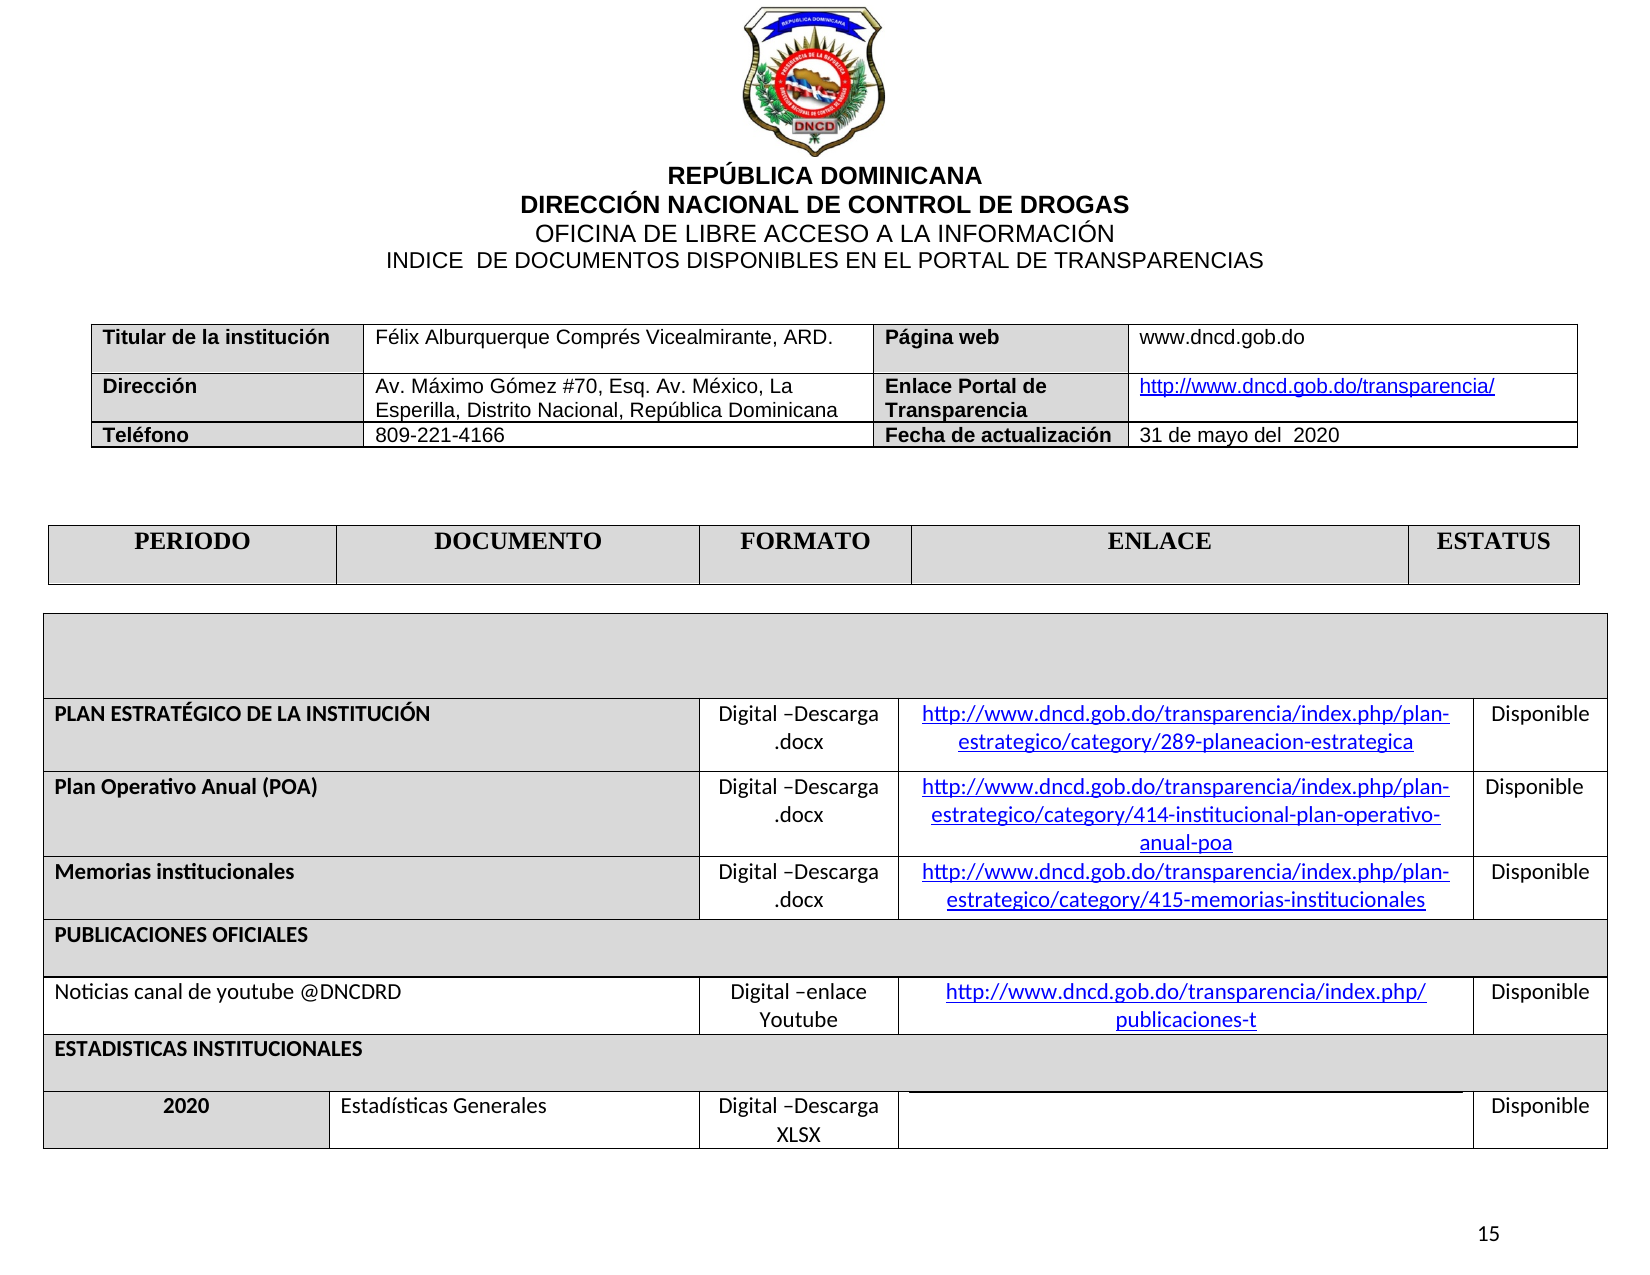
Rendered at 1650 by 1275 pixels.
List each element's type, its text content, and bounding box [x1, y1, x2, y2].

table_cell Disponible [1474, 978, 1607, 1033]
table_cell Digital –Descarga .docx [700, 772, 898, 856]
table_cell Memorias institucionales [44, 857, 699, 919]
table_cell Disponible [1474, 1092, 1607, 1148]
table_cell PUBLICACIONES OFICIALES [44, 920, 1607, 976]
table_cell http://www.dncd.gob.do/transparencia/index.php/publicaciones-t [899, 978, 1473, 1033]
table_cell Disponible [1474, 699, 1607, 771]
table_cell http://www.dncd.gob.do/transparencia/index.php/plan-estrategico/category/415-memorias-institucionales [899, 857, 1473, 919]
table_cell Digital –enlace Youtube [700, 978, 898, 1033]
table_cell [899, 1092, 1473, 1148]
table_cell Digital –Descarga .docx [700, 857, 898, 919]
table_cell PLAN ESTRATEGICO [44, 614, 1607, 698]
table_cell http://www.dncd.gob.do/transparencia/index.php/plan-estrategico/category/414-institucional-plan-operativo-anual-poa [899, 772, 1473, 856]
table_cell Disponible [1474, 857, 1607, 919]
table_cell ESTADISTICAS INSTITUCIONALES [44, 1035, 1607, 1091]
picture [742, 5, 886, 157]
table_cell 2020 [44, 1092, 329, 1148]
table_cell Disponible [1474, 772, 1607, 856]
table_cell Plan Operativo Anual (POA) [44, 772, 699, 856]
table_cell Estadísticas Generales [330, 1092, 699, 1148]
table_cell Noticias canal de youtube @DNCDRD [44, 978, 699, 1033]
table_cell Digital –Descarga XLSX [700, 1092, 898, 1148]
table_cell http://www.dncd.gob.do/transparencia/index.php/plan-estrategico/category/289-planeacion-estrategica [899, 699, 1473, 771]
table_cell Digital –Descarga .docx [700, 699, 898, 771]
table_cell PLAN ESTRATÉGICO DE LA INSTITUCIÓN [44, 699, 699, 771]
